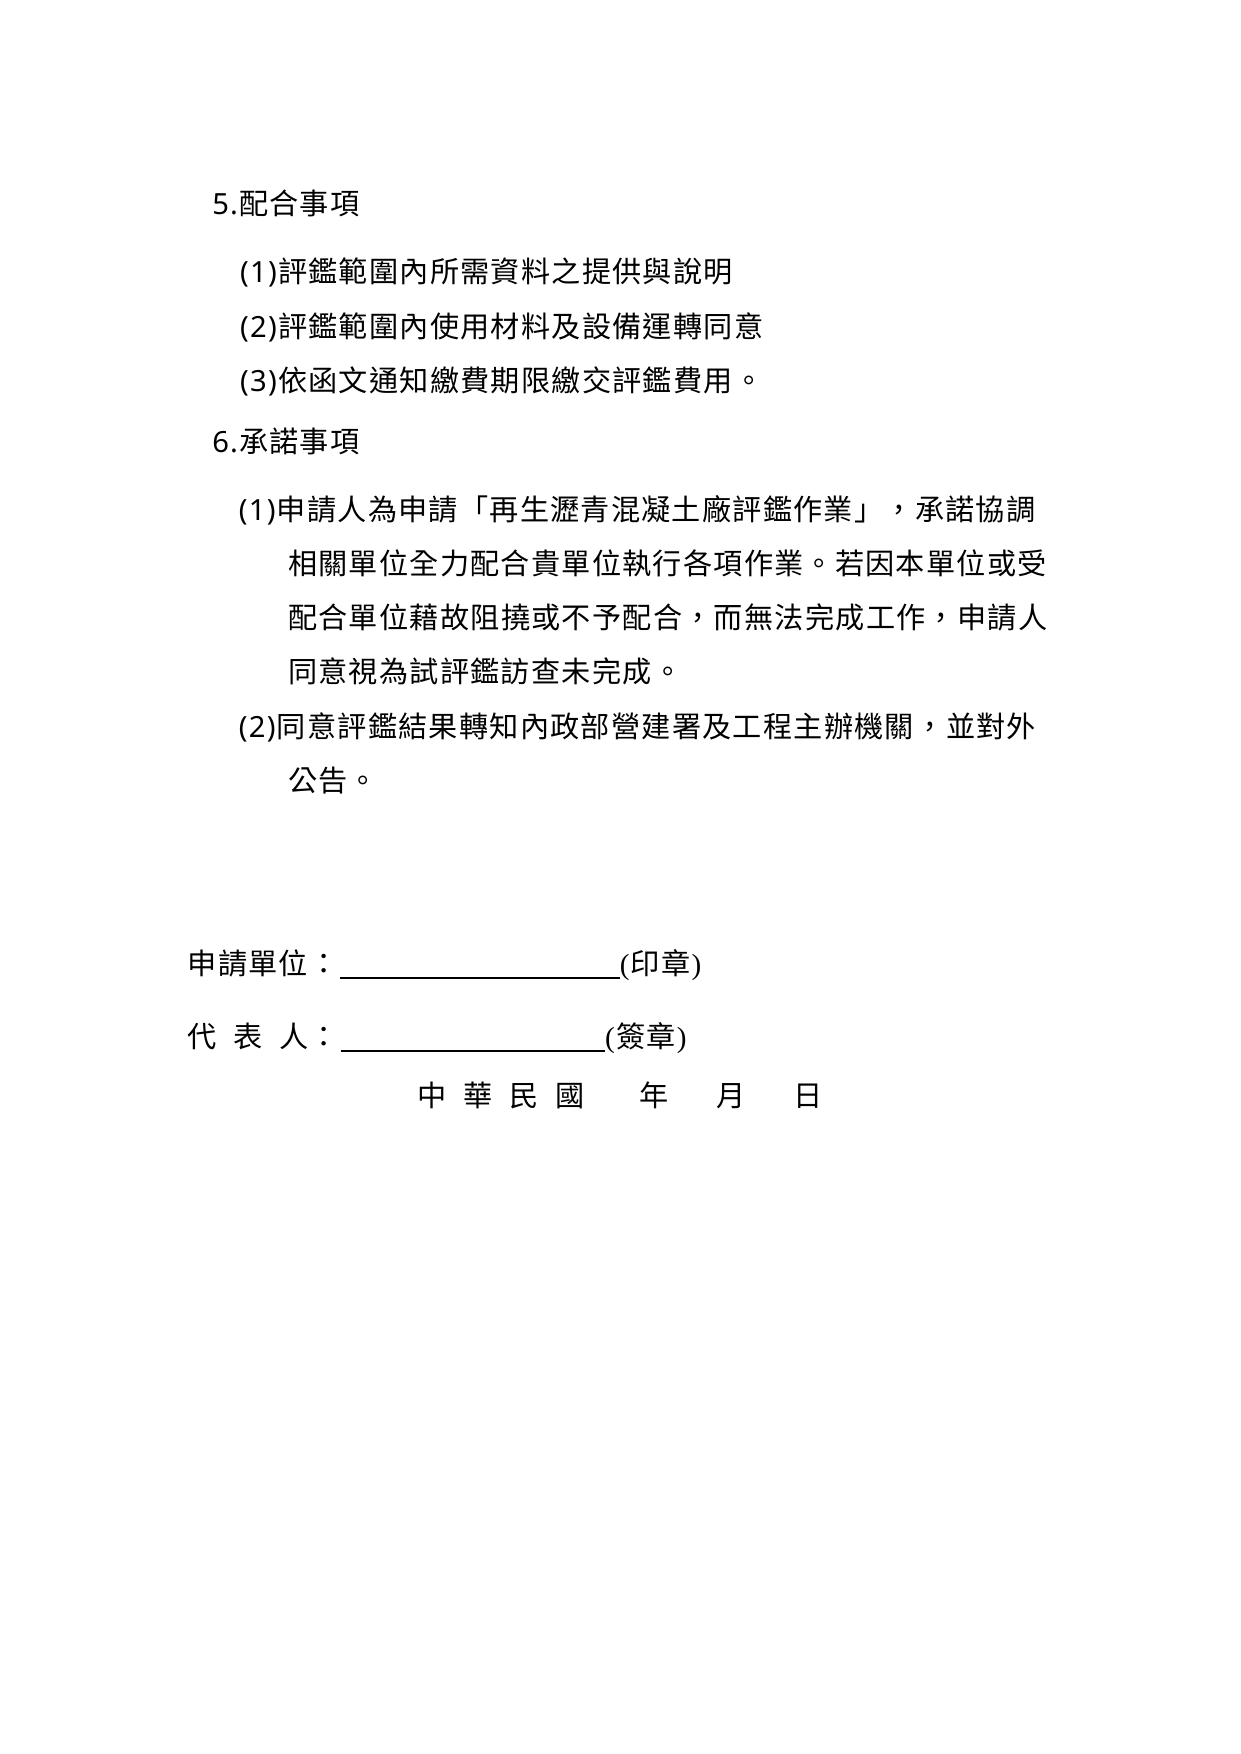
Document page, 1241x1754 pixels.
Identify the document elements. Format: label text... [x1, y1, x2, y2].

text (2)同意評鑑結果轉知內政部營建署及工程主辦機關，並對外公告。 [239, 694, 1053, 802]
text (3)依函文通知繳費期限繳交評鑑費用。 [240, 348, 1053, 402]
text 5.配合事項 [187, 164, 1053, 239]
text (1)申請人為申請「再生瀝青混凝土廠評鑑作業」，承諾協調相關單位全力配合貴單位執行各項作業。若因本單位或受配合單位藉故阻撓或不予配合，而無法完成工作，申請人同意視為試評鑑訪查未完成。 [239, 477, 1053, 694]
text 6.承諾事項 [187, 402, 1053, 477]
text (2)評鑑範圍內使用材料及設備運轉同意 [240, 294, 1053, 348]
text 申請單位： (印章) [187, 910, 1053, 983]
text (1)評鑑範圍內所需資料之提供與說明 [240, 239, 1053, 294]
text 代 表 人： (簽章) [187, 983, 1053, 1056]
text 中 華 民 國 年 月 日 [187, 1056, 1053, 1131]
